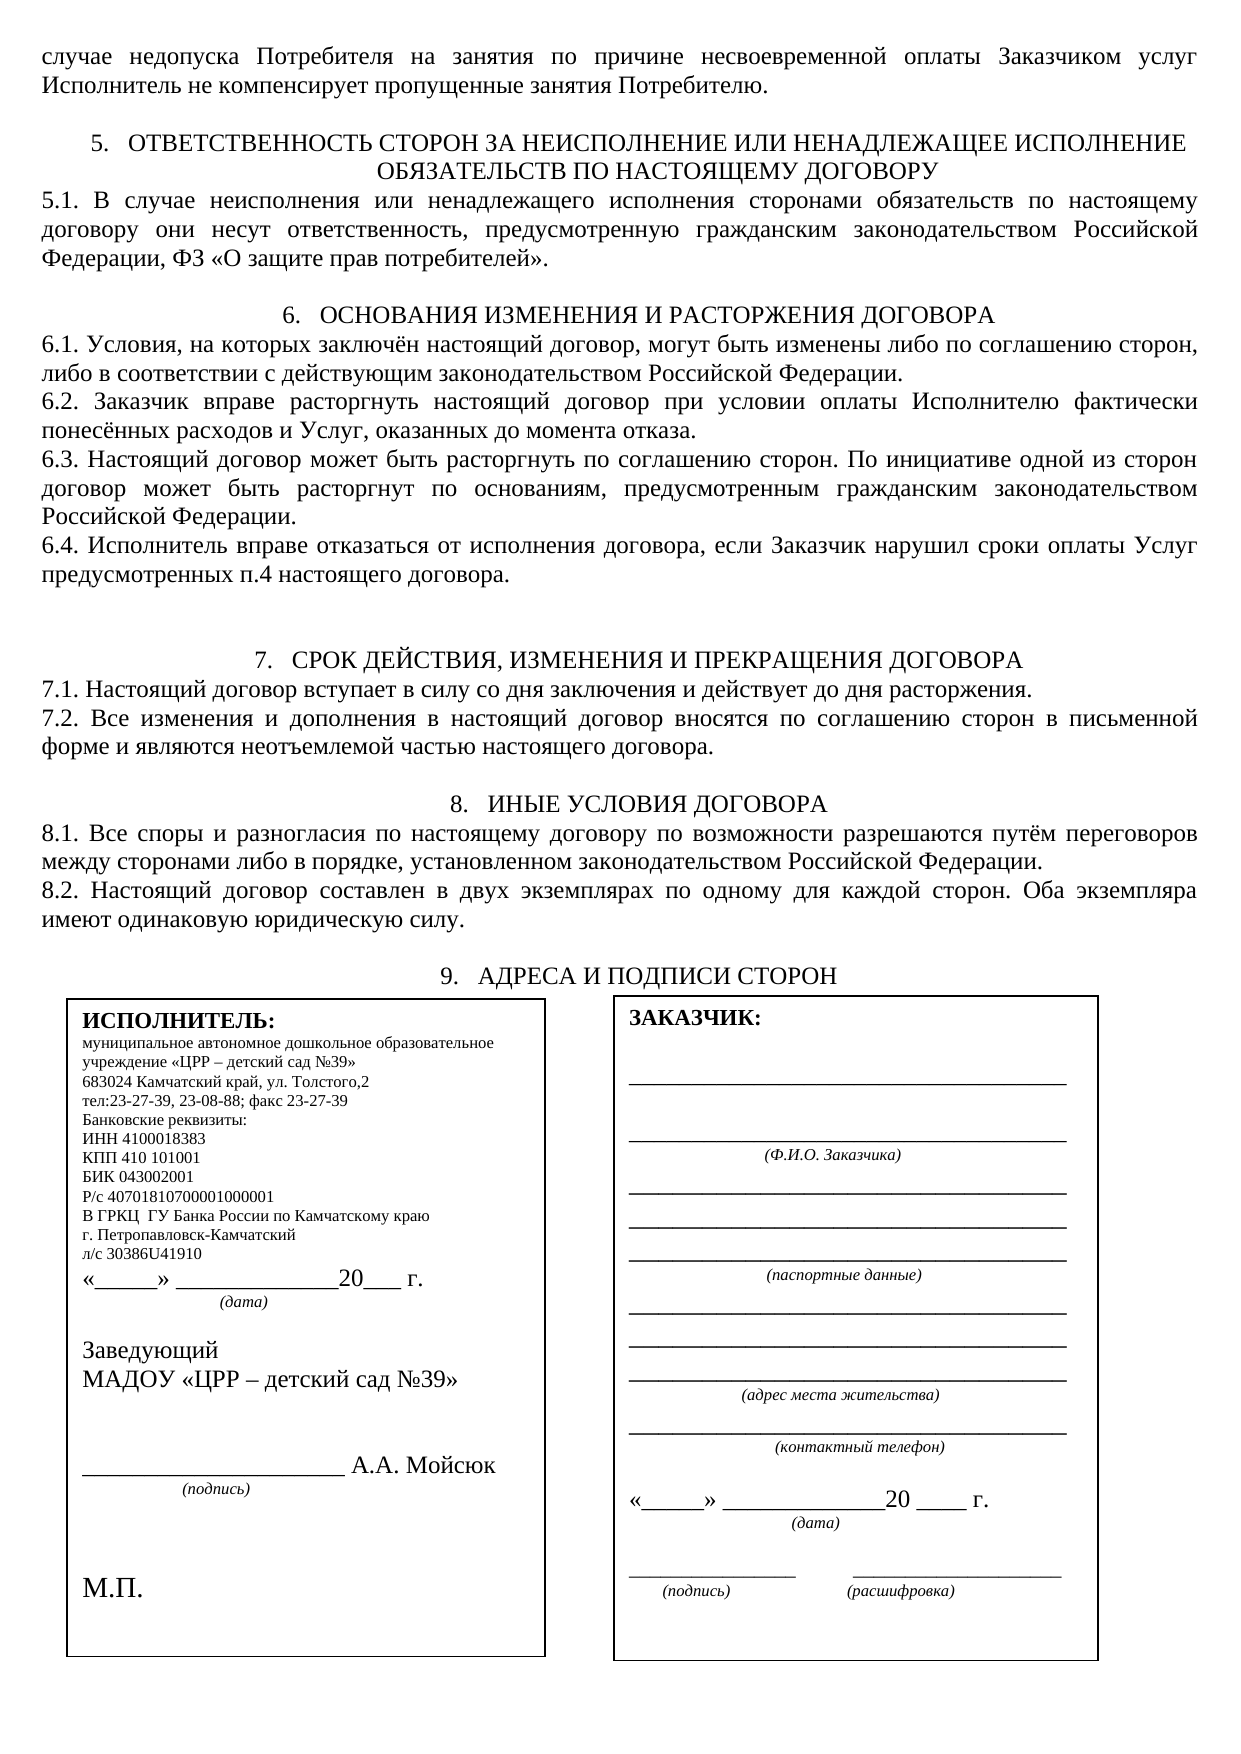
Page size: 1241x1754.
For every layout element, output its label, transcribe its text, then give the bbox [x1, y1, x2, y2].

list 7.1. Настоящий договор вступает в силу со дня заключения и действует до дня расторжения. [41, 674, 1199, 703]
list ОТВЕТСТВЕННОСТЬ СТОРОН ЗА НЕИСПОЛНЕНИЕ ИЛИ НЕНАДЛЕЖАЩЕЕ ИСПОЛНЕНИЕ ОБЯЗАТЕЛЬСТВ ПО НАСТОЯЩЕМУ ДОГОВОРУ [79, 128, 1199, 185]
list 6.2. Заказчик вправе расторгнуть настоящий договор при условии оплаты Исполнителю фактически понесённых расходов и Услуг, оказанных до момента отказа. [41, 386, 1199, 444]
list 6.1. Условия, на которых заключён настоящий договор, могут быть изменены либо по соглашению сторон, либо в соответствии с действующим законодательством Российской Федерации. [41, 329, 1199, 386]
list 8.2. Настоящий договор составлен в двух экземплярах по одному для каждой сторон. Оба экземпляра имеют одинаковую юридическую силу. [41, 875, 1199, 933]
list 8.1. Все споры и разногласия по настоящему договору по возможности разрешаются путём переговоров между сторонами либо в порядке, установленном законодательством Российской Федерации. [41, 818, 1199, 875]
list ИНЫЕ УСЛОВИЯ ДОГОВОРА [79, 789, 1199, 818]
list СРОК ДЕЙСТВИЯ, ИЗМЕНЕНИЯ И ПРЕКРАЩЕНИЯ ДОГОВОРА [79, 645, 1199, 674]
list 5.1. В случае неисполнения или ненадлежащего исполнения сторонами обязательств по настоящему договору они несут ответственность, предусмотренную гражданским законодательством Российской Федерации, ФЗ «О защите прав потребителей». [41, 185, 1199, 271]
list ОСНОВАНИЯ ИЗМЕНЕНИЯ И РАСТОРЖЕНИЯ ДОГОВОРА [79, 300, 1199, 329]
list 6.4. Исполнитель вправе отказаться от исполнения договора, если Заказчик нарушил сроки оплаты Услуг предусмотренных п.4 настоящего договора. [41, 530, 1199, 588]
list 7.2. Все изменения и дополнения в настоящий договор вносятся по соглашению сторон в письменной форме и являются неотъемлемой частью настоящего договора. [41, 703, 1199, 760]
list 6.3. Настоящий договор может быть расторгнуть по соглашению сторон. По инициативе одной из сторон договор может быть расторгнут по основаниям, предусмотренным гражданским законодательством Российской Федерации. [41, 444, 1199, 530]
list АДРЕСА И ПОДПИСИ СТОРОН [79, 961, 1199, 990]
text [41, 41, 1199, 99]
